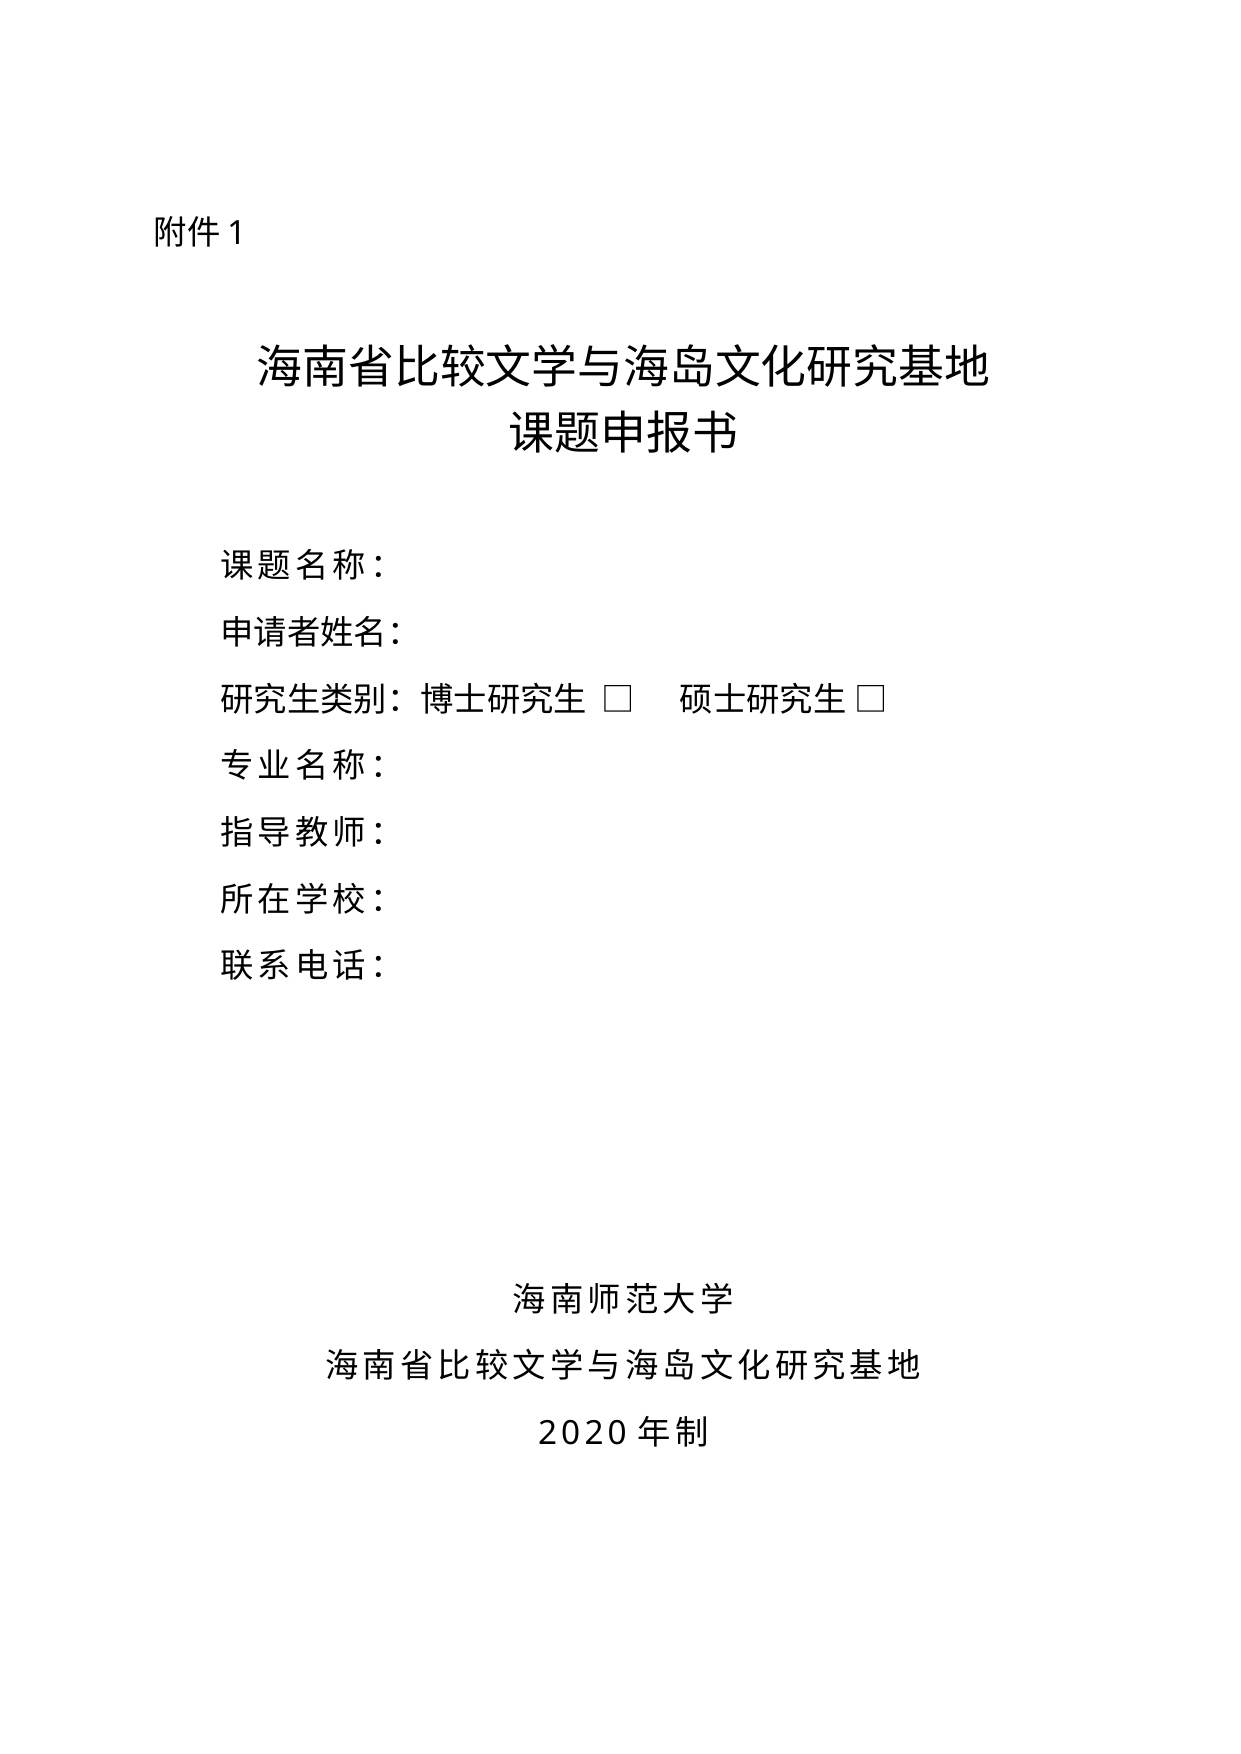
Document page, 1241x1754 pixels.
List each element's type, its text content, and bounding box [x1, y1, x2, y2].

text 申请者姓名： [153, 596, 1093, 663]
text 指导教师： [153, 796, 1093, 863]
text 课题申报书 [153, 396, 1093, 463]
text 海南师范大学 [153, 1263, 1093, 1330]
text 2020年制 [153, 1396, 1093, 1463]
text 联系电话： [153, 930, 1093, 996]
text 专业名称： [153, 730, 1093, 796]
text 课题名称： [153, 530, 1093, 596]
text 海南省比较文学与海岛文化研究基地 [153, 330, 1093, 396]
text 附件1 [153, 196, 1093, 263]
text 研究生类别：博士研究生 □ 硕士研究生 □ [153, 663, 1093, 730]
text 所在学校： [153, 863, 1093, 930]
text 海南省比较文学与海岛文化研究基地 [153, 1330, 1093, 1396]
